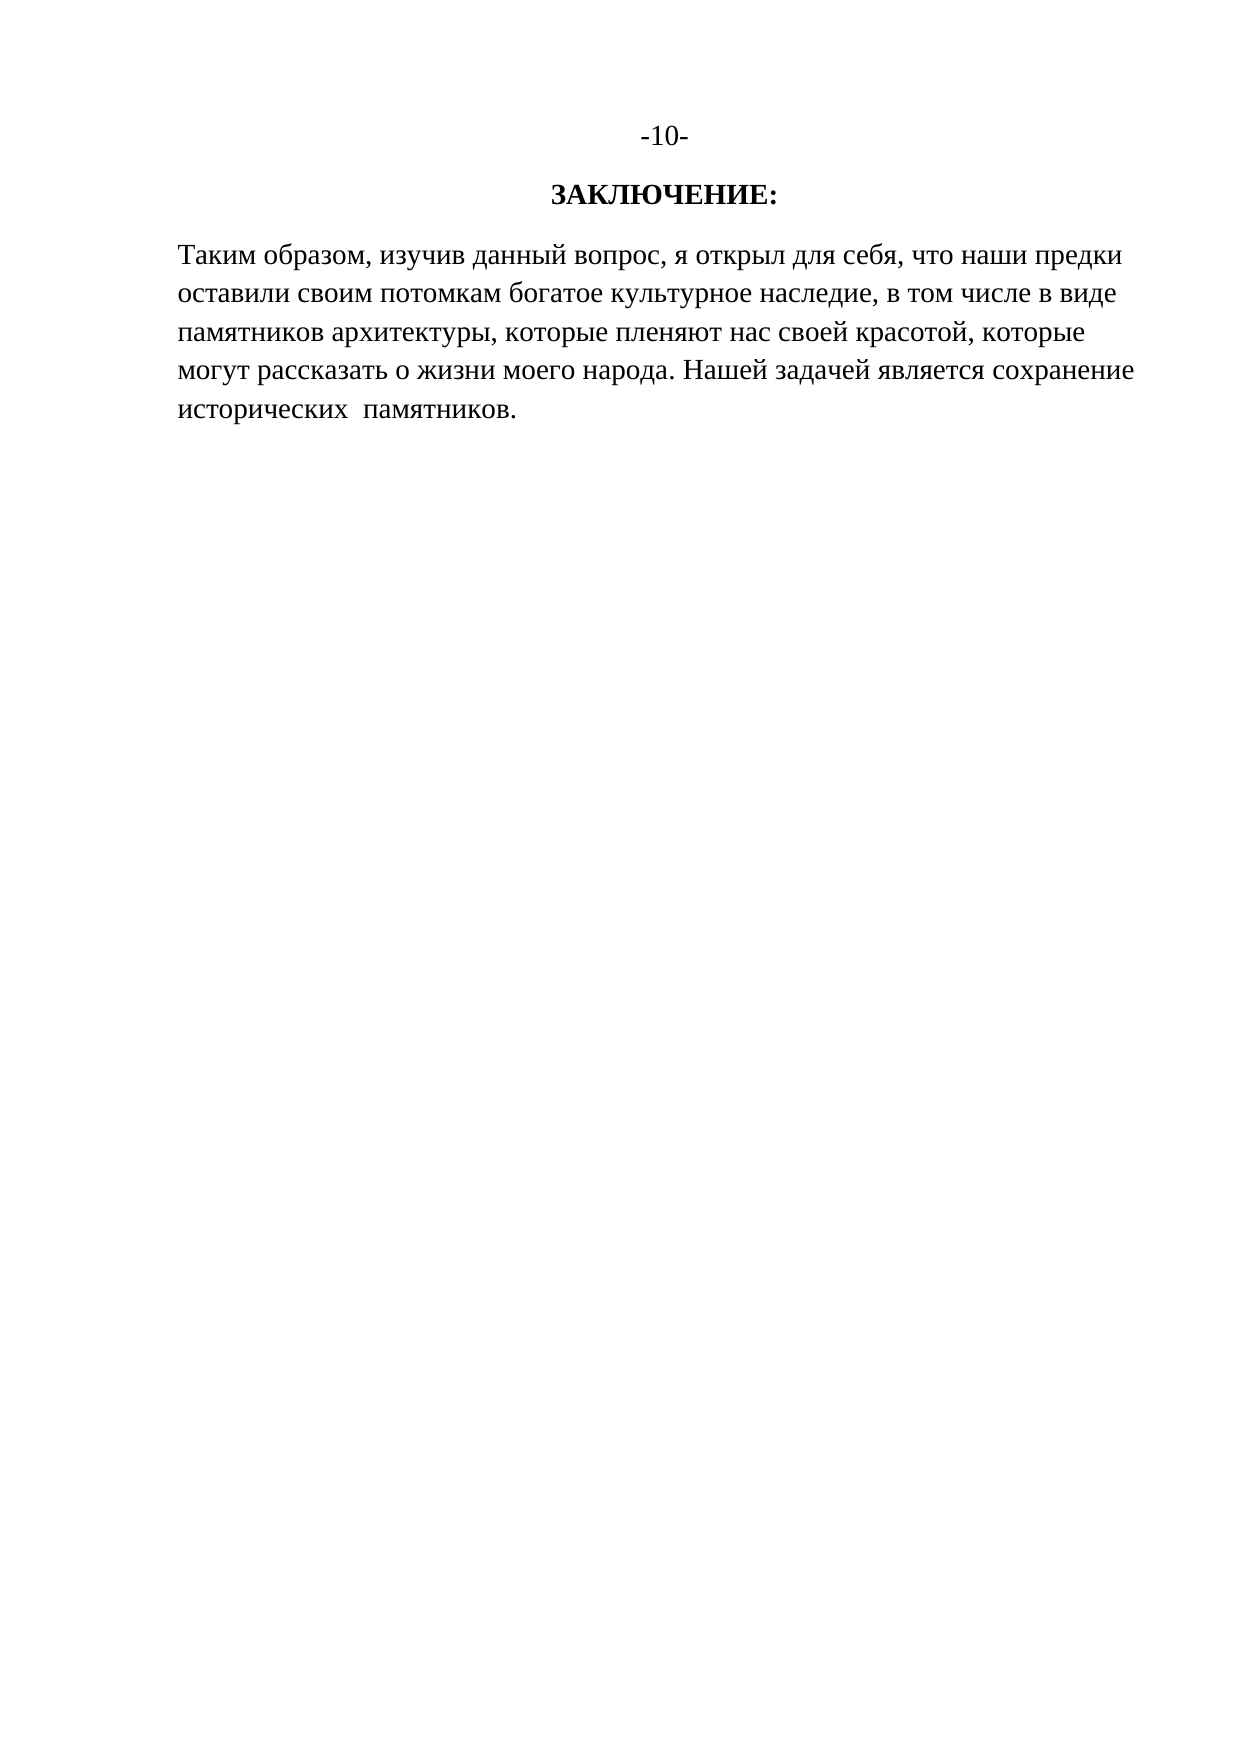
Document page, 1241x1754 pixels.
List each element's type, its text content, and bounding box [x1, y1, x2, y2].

text ЗАКЛЮЧЕНИЕ: [177, 177, 1152, 211]
text -10- [177, 118, 1152, 152]
text Таким образом, изучив данный вопрос, я открыл для себя, что наши предки оставили своим потомкам богатое культурное наследие, в том числе в виде памятников архитектуры, которые пленяют нас своей красотой, которые могут рассказать о жизни моего народа. Нашей задачей является сохранение исторических памятников. [177, 237, 1152, 424]
